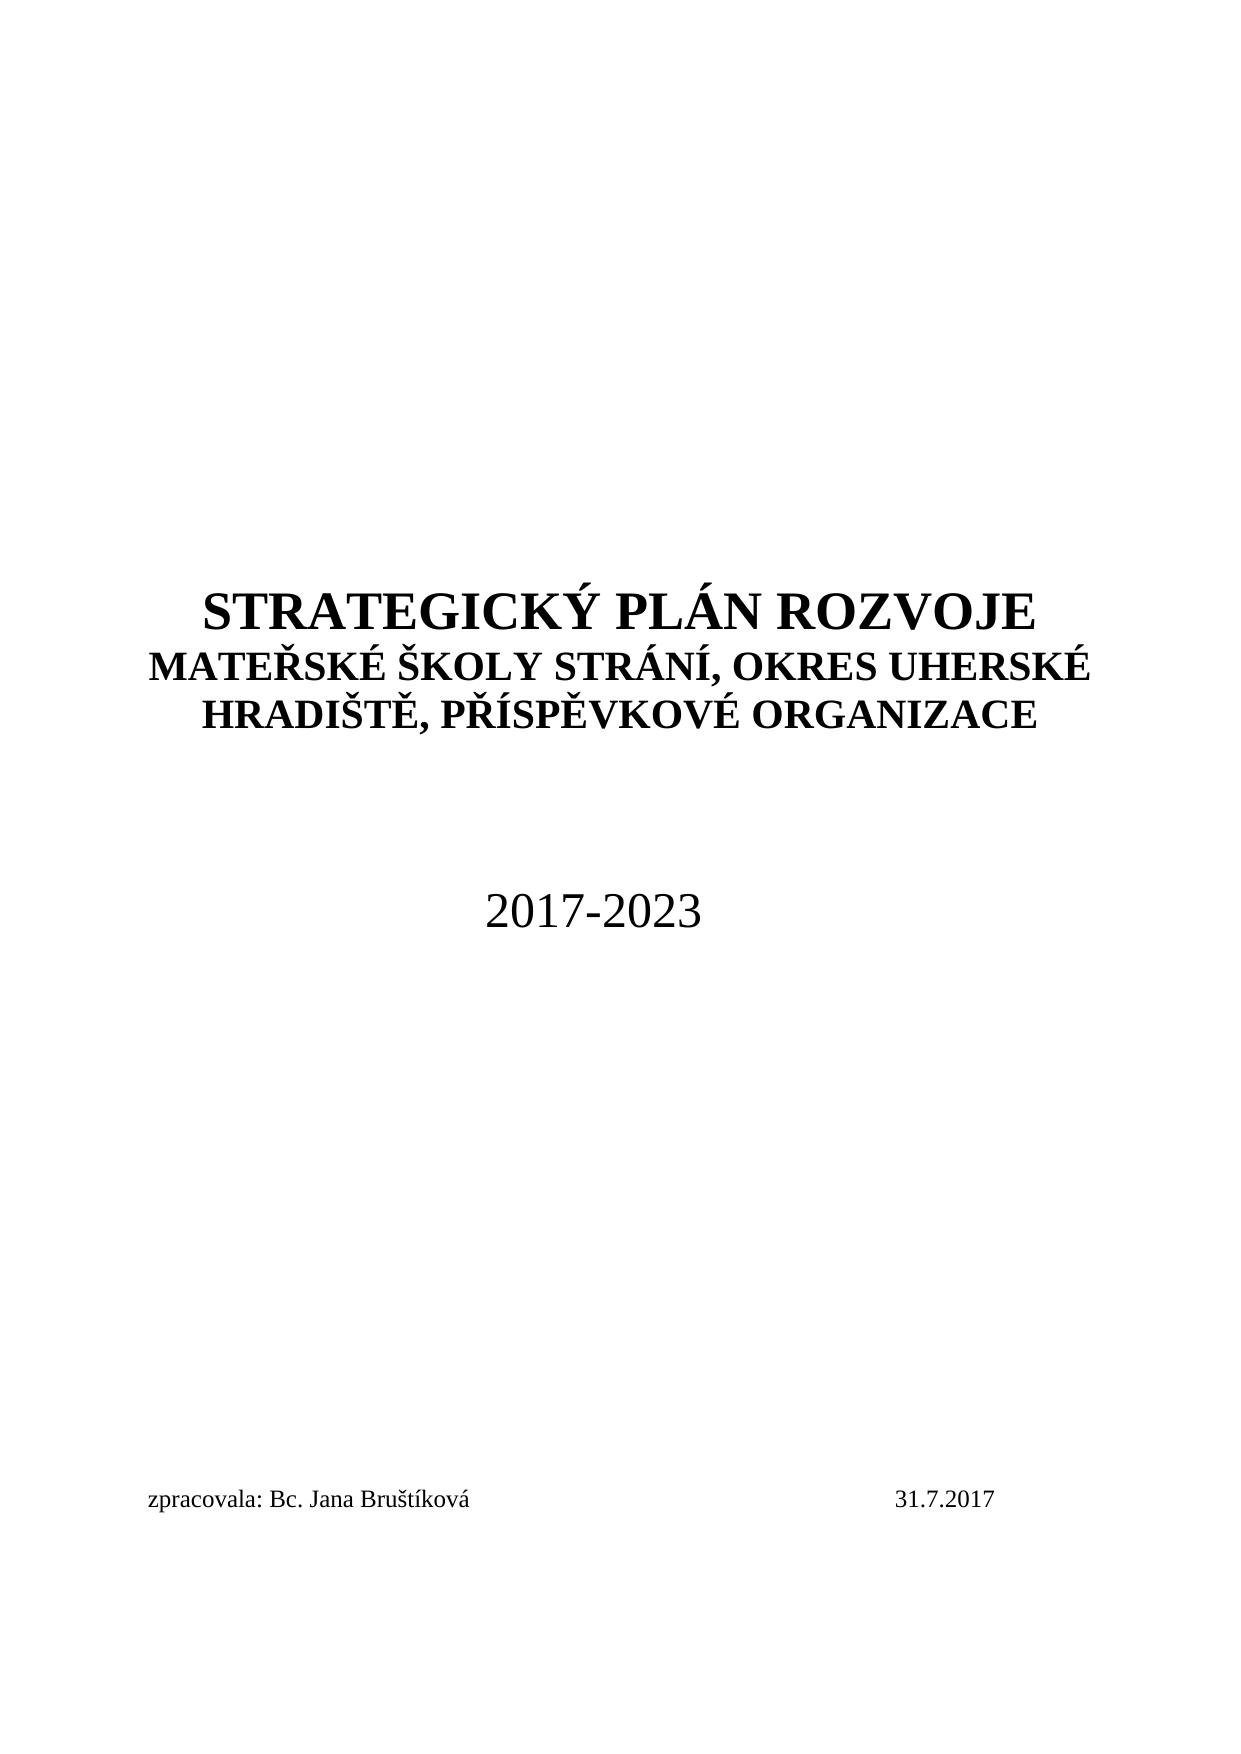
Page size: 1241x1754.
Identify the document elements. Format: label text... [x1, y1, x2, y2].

text zpracovala: Bc. Jana Bruštíková 31.7.2017 [148, 1484, 1093, 1513]
text 2017-2023 [148, 881, 1093, 938]
subtitle STRATEGICKÝ PLÁN ROZVOJE MATEŘSKÉ ŠKOLY STRÁNÍ, OKRES UHERSKÉ HRADIŠTĚ, PŘÍSPĚVKOVÉ ORGANIZACE [148, 579, 1093, 737]
